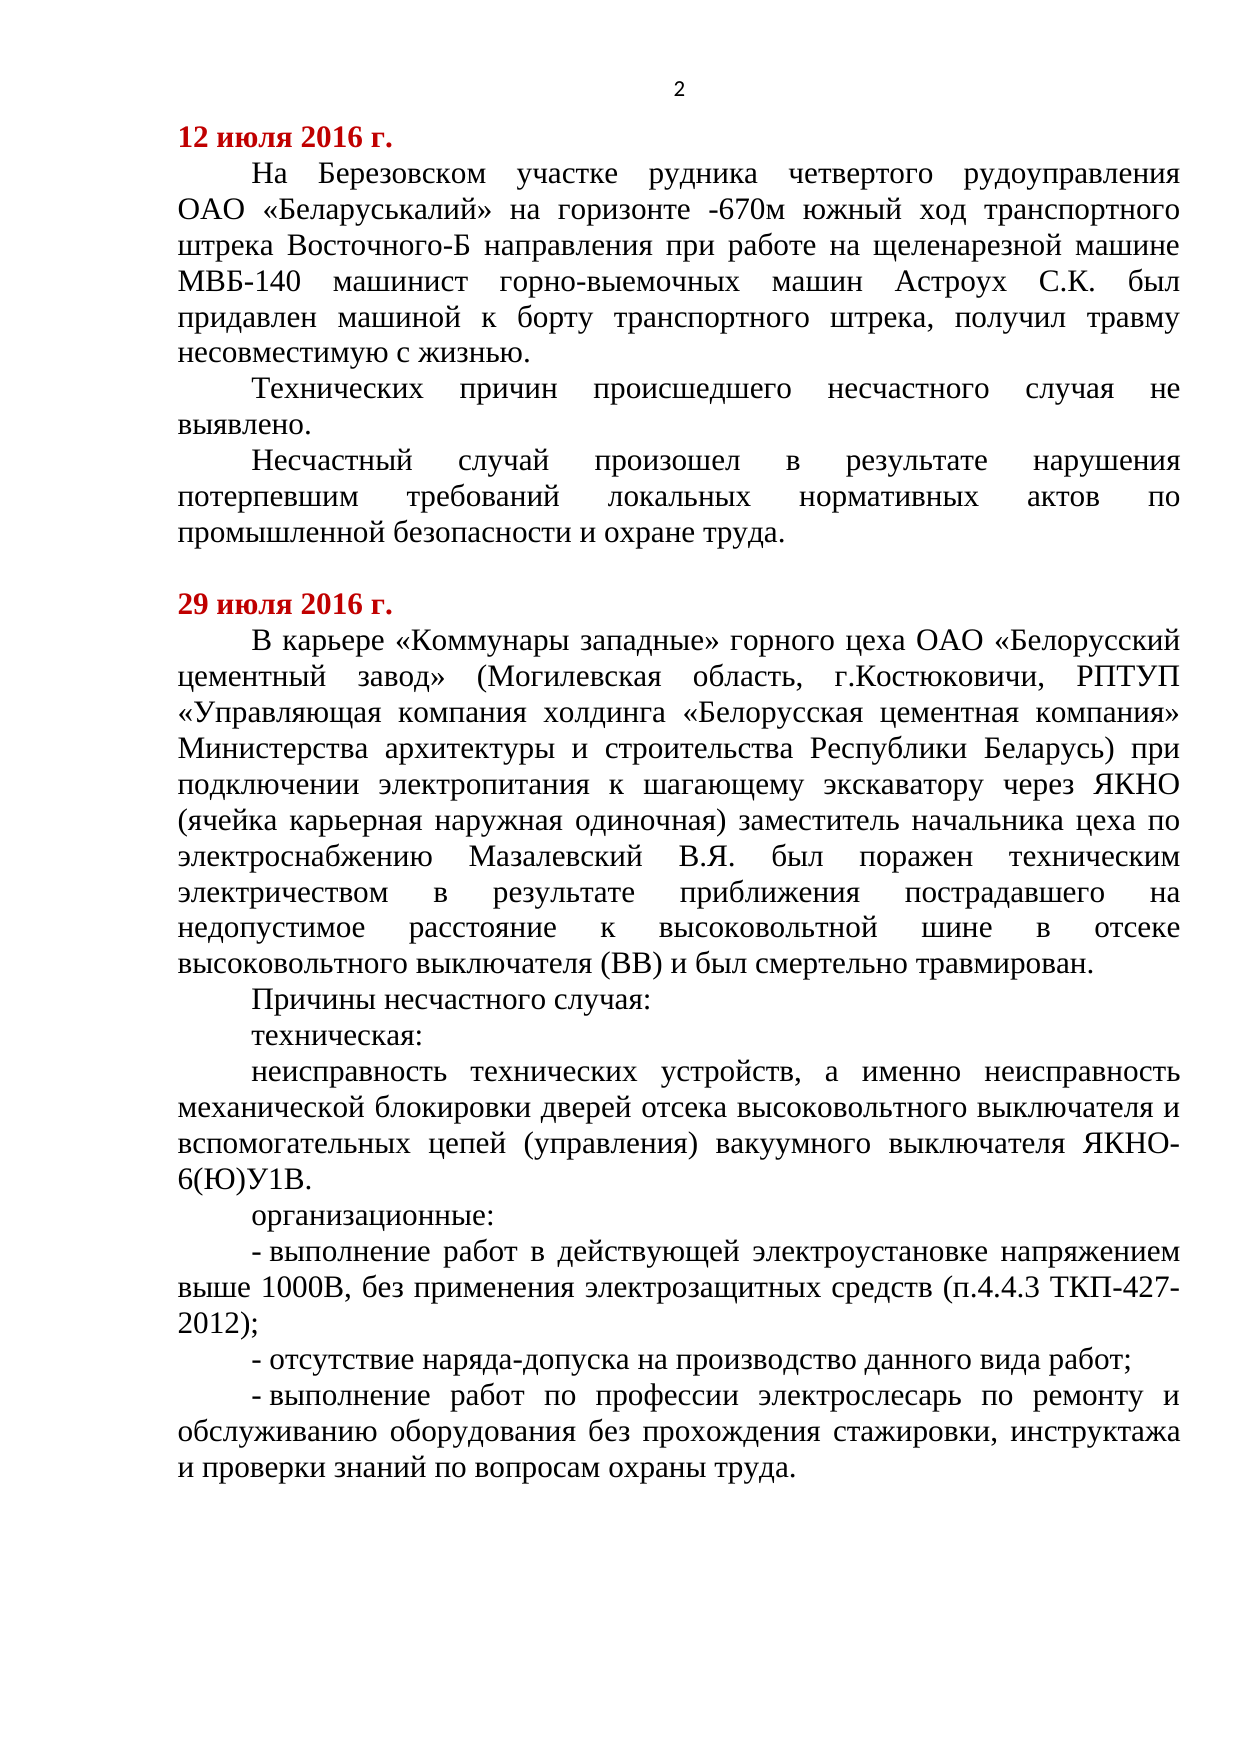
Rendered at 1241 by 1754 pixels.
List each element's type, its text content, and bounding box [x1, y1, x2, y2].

text - выполнение работ в действующей электроустановке напряжением выше 1000В, без применения электрозащитных средств (п.4.4.3 ТКП-427-2012); [177, 1232, 1181, 1340]
text неисправность технических устройств, а именно неисправность механической блокировки дверей отсека высоковольтного выключателя и вспомогательных цепей (управления) вакуумного выключателя ЯКНО-6(Ю)У1В. [177, 1052, 1181, 1196]
text На Березовском участке рудника четвертого рудоуправления ОАО «Беларуськалий» на горизонте -670м южный ход транспортного штрека Восточного-Б направления при работе на щеленарезной машине МВБ-140 машинист горно-выемочных машин Астроух С.К. был придавлен машиной к борту транспортного штрека, получил травму несовместимую с жизнью. [177, 154, 1181, 370]
text 29 июля 2016 г. [177, 585, 1181, 621]
text Несчастный случай произошел в результате нарушения потерпевшим требований локальных нормативных актов по промышленной безопасности и охране труда. [177, 442, 1181, 549]
text 12 июля 2016 г. [177, 118, 1181, 154]
text организационные: [177, 1196, 1181, 1232]
text Технических причин происшедшего несчастного случая не выявлено. [177, 370, 1181, 442]
text В карьере «Коммунары западные» горного цеха ОАО «Белорусский цементный завод» (Могилевская область, г.Костюковичи, РПТУП «Управляющая компания холдинга «Белорусская цементная компания» Министерства архитектуры и строительства Республики Беларусь) при подключении электропитания к шагающему экскаватору через ЯКНО (ячейка карьерная наружная одиночная) заместитель начальника цеха по электроснабжению Мазалевский В.Я. был поражен техническим электричеством в результате приближения пострадавшего на недопустимое расстояние к высоковольтной шине в отсеке высоковольтного выключателя (ВВ) и был смертельно травмирован. [177, 621, 1181, 981]
text - отсутствие наряда-допуска на производство данного вида работ; [177, 1340, 1181, 1376]
text Причины несчастного случая: [177, 981, 1181, 1017]
text - выполнение работ по профессии электрослесарь по ремонту и обслуживанию оборудования без прохождения стажировки, инструктажа и проверки знаний по вопросам охраны труда. [177, 1376, 1181, 1484]
text техническая: [177, 1017, 1181, 1052]
